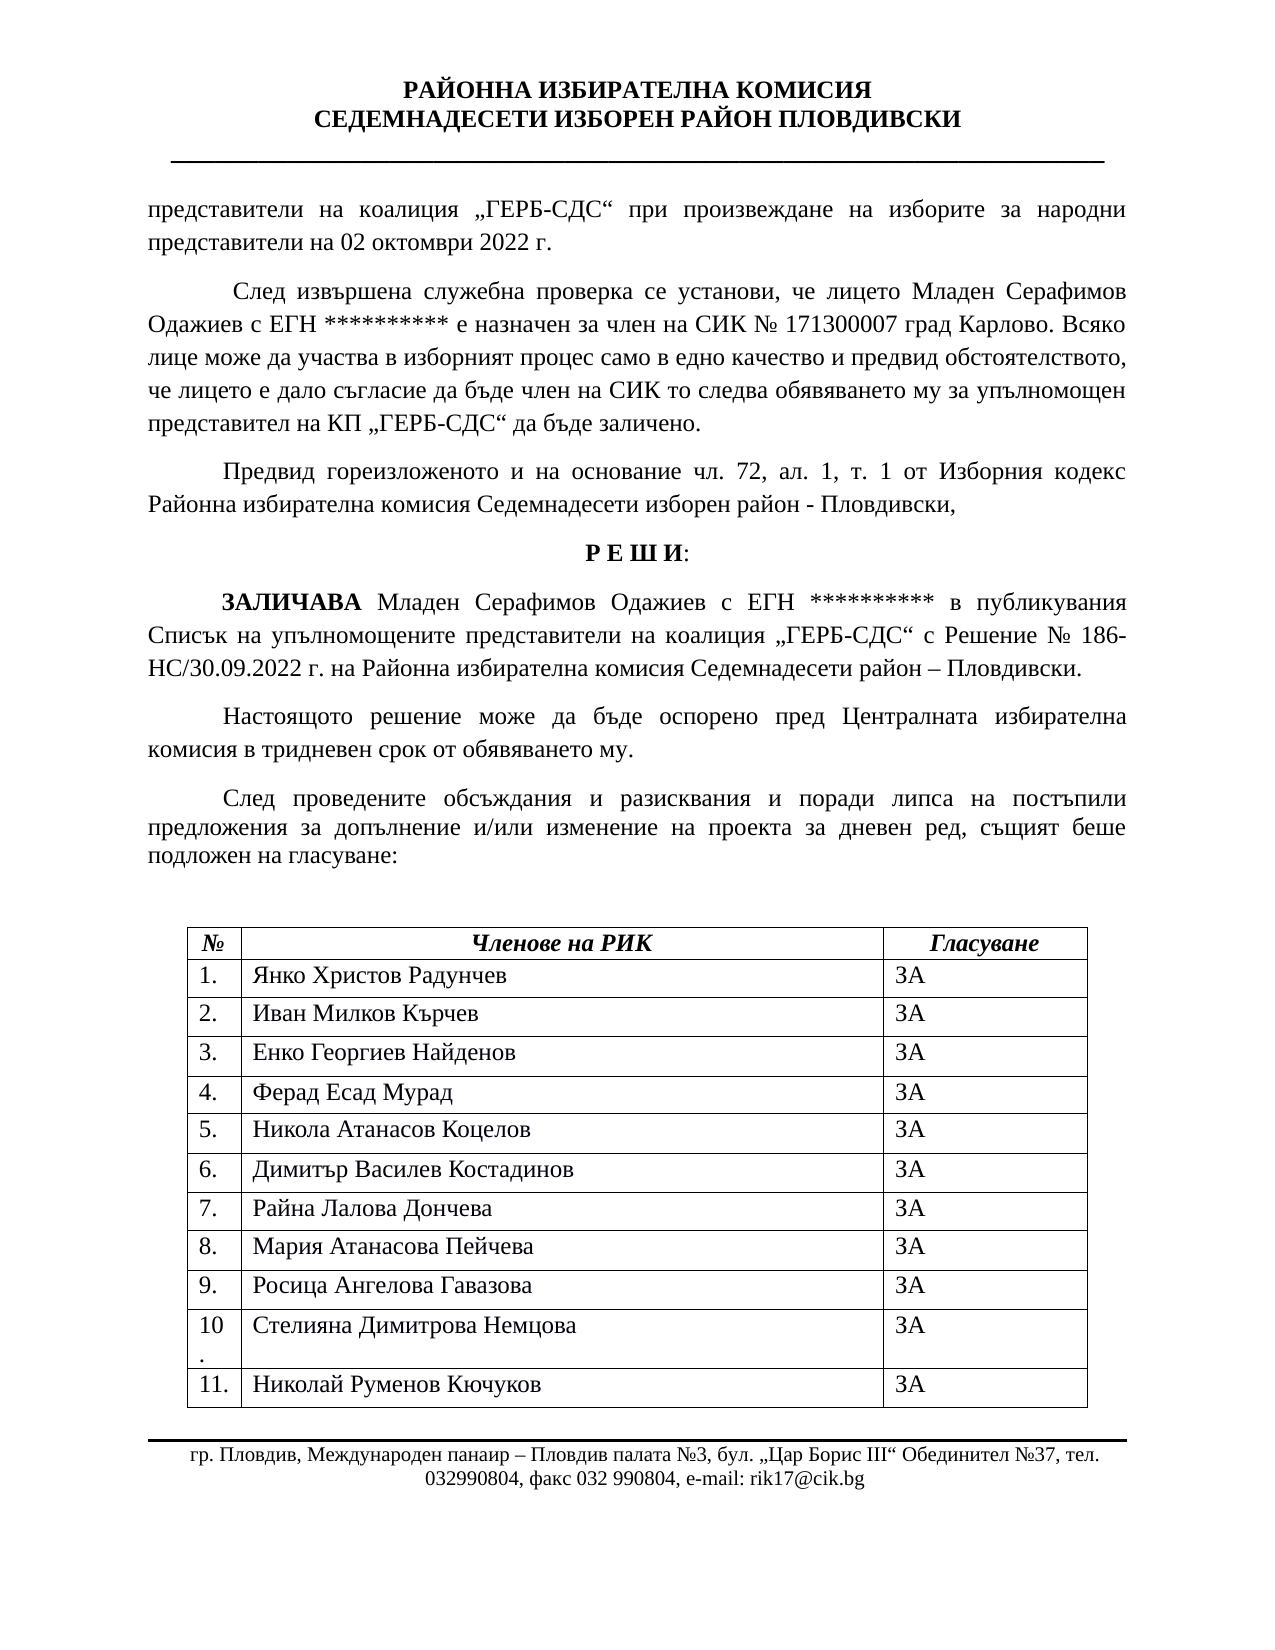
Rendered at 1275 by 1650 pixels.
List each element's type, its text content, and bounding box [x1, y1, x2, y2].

text Предвид гореизложеното и на основание чл. 72, ал. 1, т. 1 от Изборния кодекс Районна избирателна комисия Седемнадесети изборен район - Пловдивски, [148, 456, 1127, 518]
table_cell 10. [188, 1310, 241, 1368]
table_cell ЗА [884, 1310, 1087, 1368]
table_cell ЗА [884, 1037, 1087, 1076]
table_cell 4. [188, 1077, 241, 1113]
table_cell Мария Атанасова Пейчева [242, 1231, 883, 1269]
text След проведените обсъждания и разисквания и поради липса на постъпили предложения за допълнение и/или изменение на проекта за дневен ред, същият беше подложен на гласуване: [148, 783, 1127, 869]
text Р Е Ш И: [148, 538, 1127, 567]
table_cell 8. [188, 1231, 241, 1269]
table_cell Росица Ангелова Гавазова [242, 1271, 883, 1309]
table_cell ЗА [884, 1369, 1087, 1407]
table_cell ЗА [884, 1114, 1087, 1153]
table_cell 9. [188, 1271, 241, 1309]
table_cell 11. [188, 1369, 241, 1407]
table_cell 7. [188, 1193, 241, 1230]
table_cell Стелияна Димитрова Немцова [242, 1310, 883, 1368]
table_cell Енко Георгиев Найденов [242, 1037, 883, 1076]
table_cell ЗА [884, 1231, 1087, 1269]
table_cell Райна Лалова Дончева [242, 1193, 883, 1230]
table_cell 6. [188, 1154, 241, 1192]
table_cell ЗА [884, 998, 1087, 1036]
text След извършена служебна проверка се установи, че лицето Младен Серафимов Одажиев с ЕГН ********** е назначен за член на СИК № 171300007 град Карлово. Всяко лице може да участва в изборният процес само в едно качество и предвид обстоятелството, че лицето е дало съгласие да бъде член на СИК то следва обявяването му за упълномощен представител на КП „ГЕРБ-СДС“ да бъде заличено. [148, 276, 1127, 437]
table_cell Иван Милков Кърчев [242, 998, 883, 1036]
table_cell Николай Руменов Кючуков [242, 1369, 883, 1407]
table_cell 2. [188, 998, 241, 1036]
table_cell ЗА [884, 1193, 1087, 1230]
table_header Членове на РИК [242, 928, 883, 959]
table_header Гласуване [884, 928, 1087, 959]
table_cell ЗА [884, 960, 1087, 997]
table_cell ЗА [884, 1154, 1087, 1192]
table_cell Янко Христов Радунчев [242, 960, 883, 997]
table_cell ЗА [884, 1271, 1087, 1309]
text Настоящото решение може да бъде оспорено пред Централната избирателна комисия в тридневен срок от обявяването му. [148, 701, 1127, 763]
table_cell Никола Атанасов Коцелов [242, 1114, 883, 1153]
table_cell 1. [188, 960, 241, 997]
table_cell 3. [188, 1037, 241, 1076]
table_header № [188, 928, 241, 959]
table_cell 5. [188, 1114, 241, 1153]
table_cell Димитър Василев Костадинов [242, 1154, 883, 1192]
table_cell ЗА [884, 1077, 1087, 1113]
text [148, 223, 1127, 256]
table_cell Ферад Есад Мурад [242, 1077, 883, 1113]
text ЗАЛИЧАВА Младен Серафимов Одажиев с ЕГН ********** в публикувания Списък на упълномощените представители на коалиция „ГЕРБ-СДС“ с Решение № 186-НС/30.09.2022 г. на Районна избирателна комисия Седемнадесети район – Пловдивски. [148, 587, 1127, 682]
